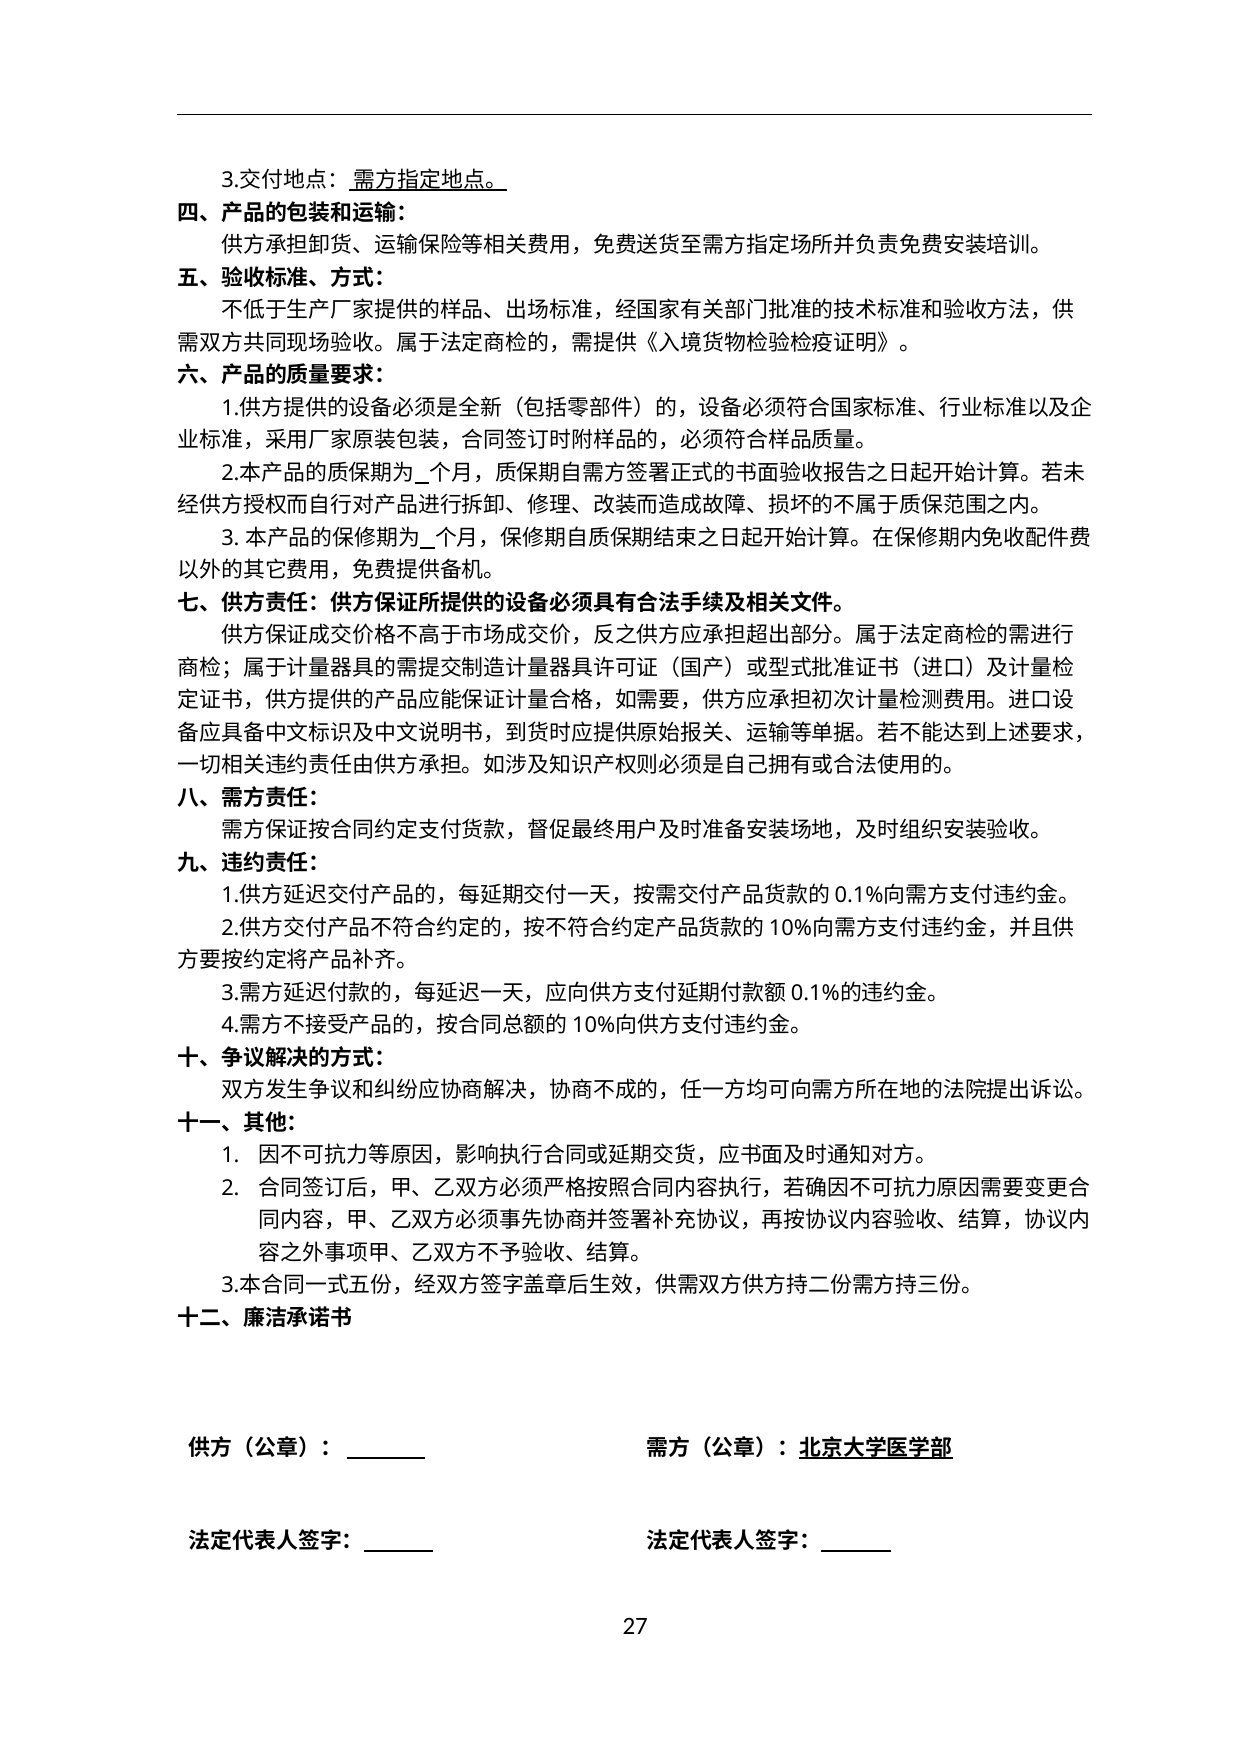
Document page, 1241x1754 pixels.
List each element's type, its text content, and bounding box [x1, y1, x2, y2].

text 3.本合同一式五份，经双方签字盖章后生效，供需双方供方持二份需方持三份。 [177, 1267, 1092, 1299]
table_cell 法定代表人签字： [177, 1523, 635, 1592]
text 双方发生争议和纠纷应协商解决，协商不成的，任一方均可向需方所在地的法院提出诉讼。 [177, 1072, 1092, 1104]
text 十、争议解决的方式： [177, 1039, 1092, 1072]
table_cell 法定代表人签字： [635, 1523, 1092, 1592]
text 十一、其他： [177, 1104, 1092, 1137]
text 需方保证按合同约定支付货款，督促最终用户及时准备安装场地，及时组织安装验收。 [177, 812, 1092, 844]
text 六、产品的质量要求： [177, 357, 1092, 389]
text 五、验收标准、方式： [177, 259, 1092, 292]
text 3. 本产品的保修期为 个月，保修期自质保期结束之日起开始计算。在保修期内免收配件费以外的其它费用，免费提供备机。 [177, 519, 1092, 584]
text 2.本产品的质保期为 个月，质保期自需方签署正式的书面验收报告之日起开始计算。若未经供方授权而自行对产品进行拆卸、修理、改装而造成故障、损坏的不属于质保范围之内。 [177, 454, 1092, 519]
text 供方承担卸货、运输保险等相关费用，免费送货至需方指定场所并负责免费安装培训。 [177, 227, 1092, 259]
text 四、产品的包装和运输： [177, 194, 1092, 227]
text 供方保证成交价格不高于市场成交价，反之供方应承担超出部分。属于法定商检的需进行商检；属于计量器具的需提交制造计量器具许可证（国产）或型式批准证书（进口）及计量检定证书，供方提供的产品应能保证计量合格，如需要，供方应承担初次计量检测费用。进口设备应具备中文标识及中文说明书，到货时应提供原始报关、运输等单据。若不能达到上述要求，一切相关违约责任由供方承担。如涉及知识产权则必须是自己拥有或合法使用的。 [177, 617, 1092, 779]
text 九、违约责任： [177, 844, 1092, 877]
text 3.需方延迟付款的，每延迟一天，应向供方支付延期付款额0.1%的违约金。 [177, 974, 1092, 1007]
text 3.交付地点： 需方指定地点。 [177, 162, 1092, 194]
text 七、供方责任：供方保证所提供的设备必须具有合法手续及相关文件。 [177, 584, 1092, 617]
text 不低于生产厂家提供的样品、出场标准，经国家有关部门批准的技术标准和验收方法，供需双方共同现场验收。属于法定商检的，需提供《入境货物检验检疫证明》。 [177, 292, 1092, 357]
list 因不可抗力等原因，影响执行合同或延期交货，应书面及时通知对方。 [221, 1137, 1092, 1169]
text 1.供方延迟交付产品的，每延期交付一天，按需交付产品货款的0.1%向需方支付违约金。 [177, 877, 1092, 909]
text 八、需方责任： [177, 779, 1092, 812]
text 4.需方不接受产品的，按合同总额的10%向供方支付违约金。 [177, 1007, 1092, 1039]
table_header 供方（公章）： [177, 1430, 635, 1523]
text 1.供方提供的设备必须是全新（包括零部件）的，设备必须符合国家标准、行业标准以及企业标准，采用厂家原装包装，合同签订时附样品的，必须符合样品质量。 [177, 389, 1092, 454]
text 十二、廉洁承诺书 [177, 1299, 1092, 1332]
text 2.供方交付产品不符合约定的，按不符合约定产品货款的10%向需方支付违约金，并且供方要按约定将产品补齐。 [177, 909, 1092, 974]
table_header 需方（公章）：北京大学医学部 [635, 1430, 1092, 1523]
list 合同签订后，甲、乙双方必须严格按照合同内容执行，若确因不可抗力原因需要变更合同内容，甲、乙双方必须事先协商并签署补充协议，再按协议内容验收、结算，协议内容之外事项甲、乙双方不予验收、结算。 [221, 1169, 1092, 1267]
